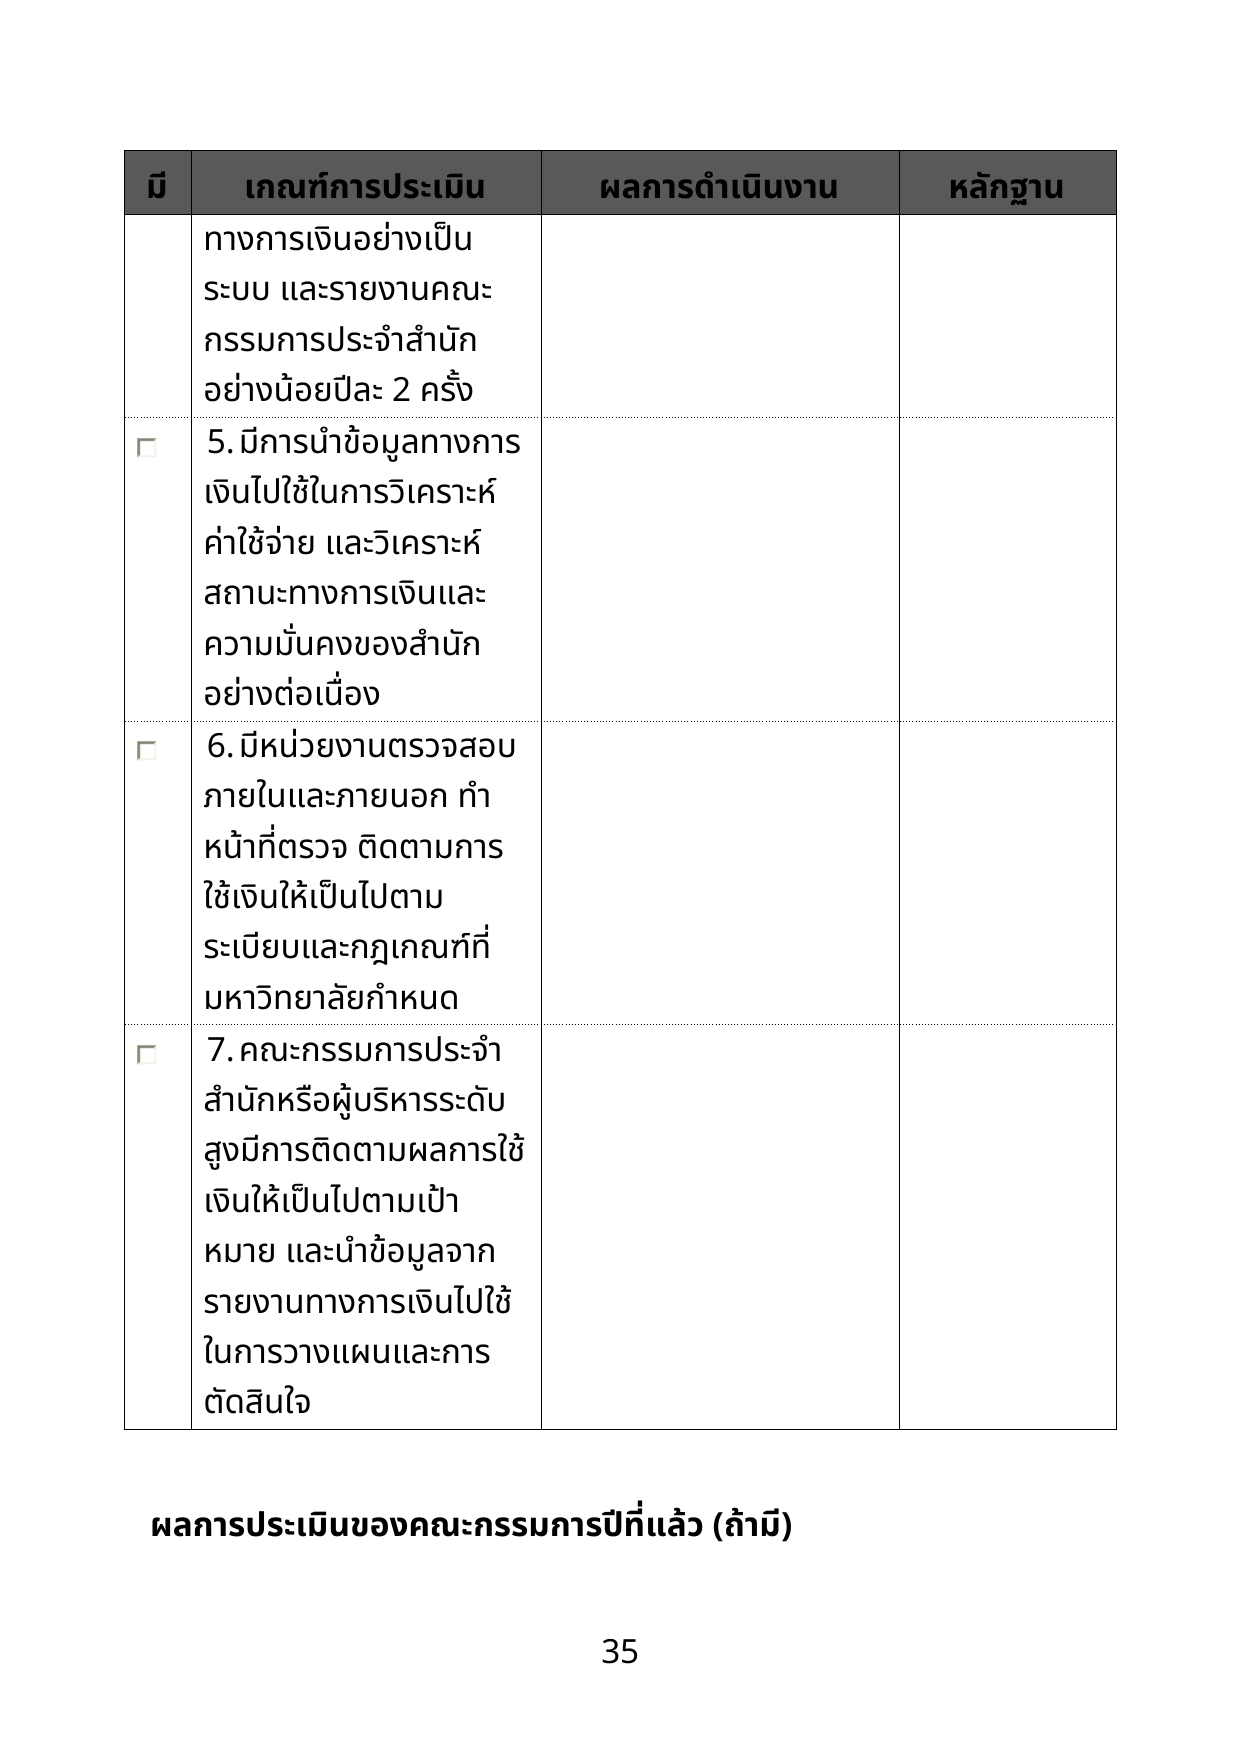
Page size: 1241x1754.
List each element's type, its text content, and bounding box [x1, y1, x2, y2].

table_header หลักฐาน [900, 151, 1116, 214]
text ผลการประเมินของคณะกรรมการปีที่แล้ว (ถ้ามี) [150, 1500, 1087, 1551]
table_cell [125, 1024, 191, 1429]
table_cell [542, 1024, 899, 1429]
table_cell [192, 215, 541, 417]
table_cell [900, 417, 1116, 721]
table_cell [125, 215, 191, 417]
table_cell [900, 1024, 1116, 1429]
table_cell [542, 721, 899, 1024]
table_cell [125, 721, 191, 1024]
table_cell คณะกรรมการประจำสำนักหรือผู้บริหารระดับสูงมีการติดตามผลการใช้เงินให้เป็นไปตามเป้าหมาย และนำข้อมูลจากรายงานทางการเงินไปใช้ในการวางแผนและการตัดสินใจ [192, 1024, 541, 1429]
table_header เกณฑ์การประเมิน [192, 151, 541, 214]
table_cell [125, 417, 191, 721]
table_cell [900, 721, 1116, 1024]
table_cell [542, 417, 899, 721]
table_header ผลการดำเนินงาน [542, 151, 899, 214]
table_cell มีการนำข้อมูลทางการเงินไปใช้ในการวิเคราะห์ค่าใช้จ่าย และวิเคราะห์สถานะทางการเงินและความมั่นคงของสำนักอย่างต่อเนื่อง [192, 417, 541, 721]
table_cell [542, 215, 899, 417]
table_header มี [125, 151, 191, 214]
table_cell มีหน่วยงานตรวจสอบภายในและภายนอก ทำหน้าที่ตรวจ ติดตามการใช้เงินให้เป็นไปตามระเบียบและกฎเกณฑ์ที่มหาวิทยาลัยกำหนด [192, 721, 541, 1024]
table_cell [900, 215, 1116, 417]
